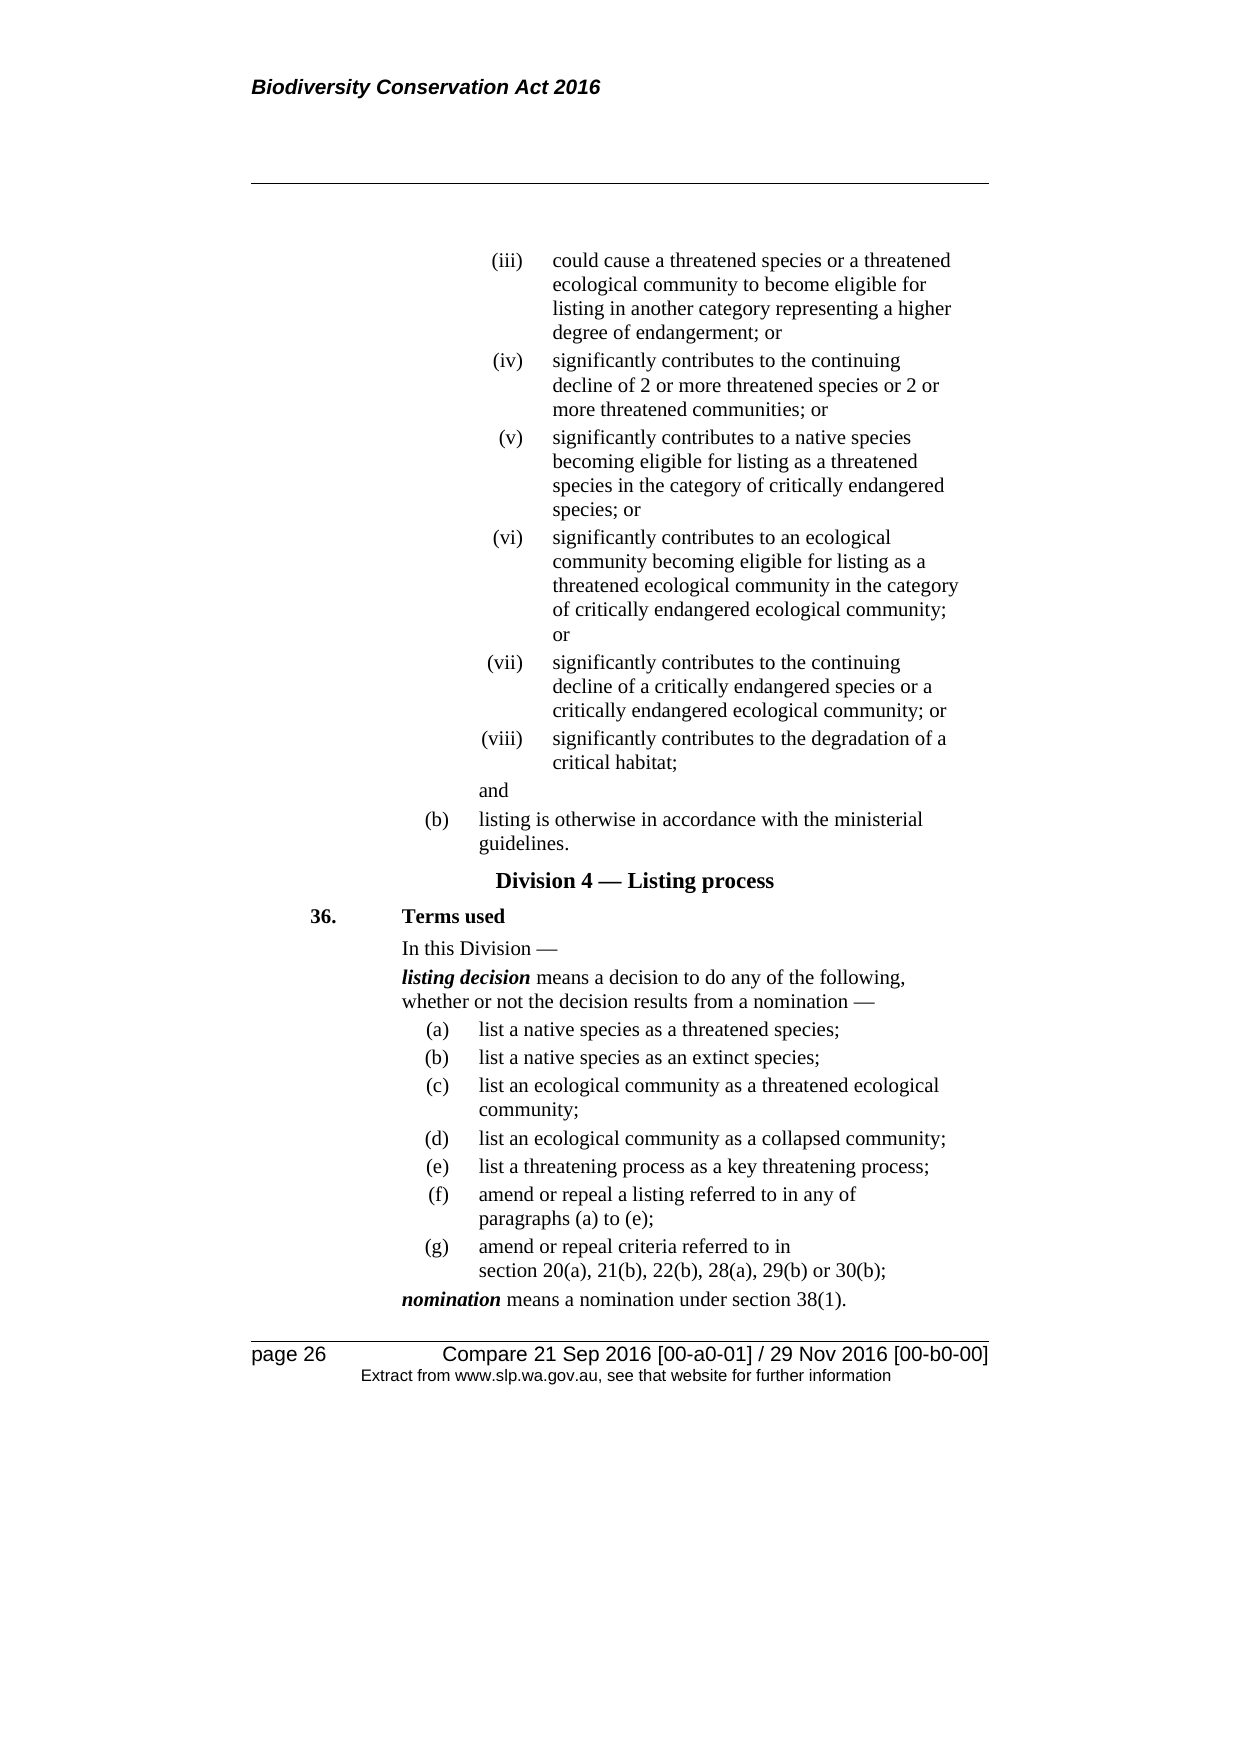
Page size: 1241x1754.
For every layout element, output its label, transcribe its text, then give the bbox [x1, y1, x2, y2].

text (iv) significantly contributes to the continuing decline of 2 or more threatened species or 2 or more threatened communities; or [464, 348, 959, 421]
text (d) list an ecological community as a collapsed community; [310, 1126, 959, 1150]
text (f) amend or repeal a listing referred to in any of paragraphs (a) to (e); [310, 1182, 959, 1230]
text (v) significantly contributes to a native species becoming eligible for listing as a threatened species in the category of critically endangered species; or [464, 425, 959, 521]
text In this Division — [313, 936, 959, 960]
text (iii) could cause a threatened species or a threatened ecological community to become eligible for listing in another category representing a higher degree of endangerment; or [464, 248, 959, 344]
text (viii) significantly contributes to the degradation of a critical habitat; [464, 726, 959, 774]
text and [390, 778, 959, 802]
text nomination means a nomination under section 38(1). [310, 1287, 959, 1311]
subtitle 36. Terms used [310, 904, 959, 928]
text (c) list an ecological community as a threatened ecological community; [310, 1073, 959, 1121]
text (b) listing is otherwise in accordance with the ministerial guidelines. [390, 807, 959, 855]
text (vii) significantly contributes to the continuing decline of a critically endangered species or a critically endangered ecological community; or [464, 650, 959, 722]
subtitle Division 4 — Listing process [310, 867, 959, 893]
text (e) list a threatening process as a key threatening process; [310, 1154, 959, 1178]
text (vi) significantly contributes to an ecological community becoming eligible for listing as a threatened ecological community in the category of critically endangered ecological community; or [464, 525, 959, 646]
text (g) amend or repeal criteria referred to in section 20(a), 21(b), 22(b), 28(a), 29(b) or 30(b); [310, 1234, 959, 1282]
text (a) list a native species as a threatened species; [310, 1017, 959, 1041]
text (b) list a native species as an extinct species; [310, 1045, 959, 1069]
text listing decision means a decision to do any of the following, whether or not the decision results from a nomination — [310, 964, 959, 1013]
